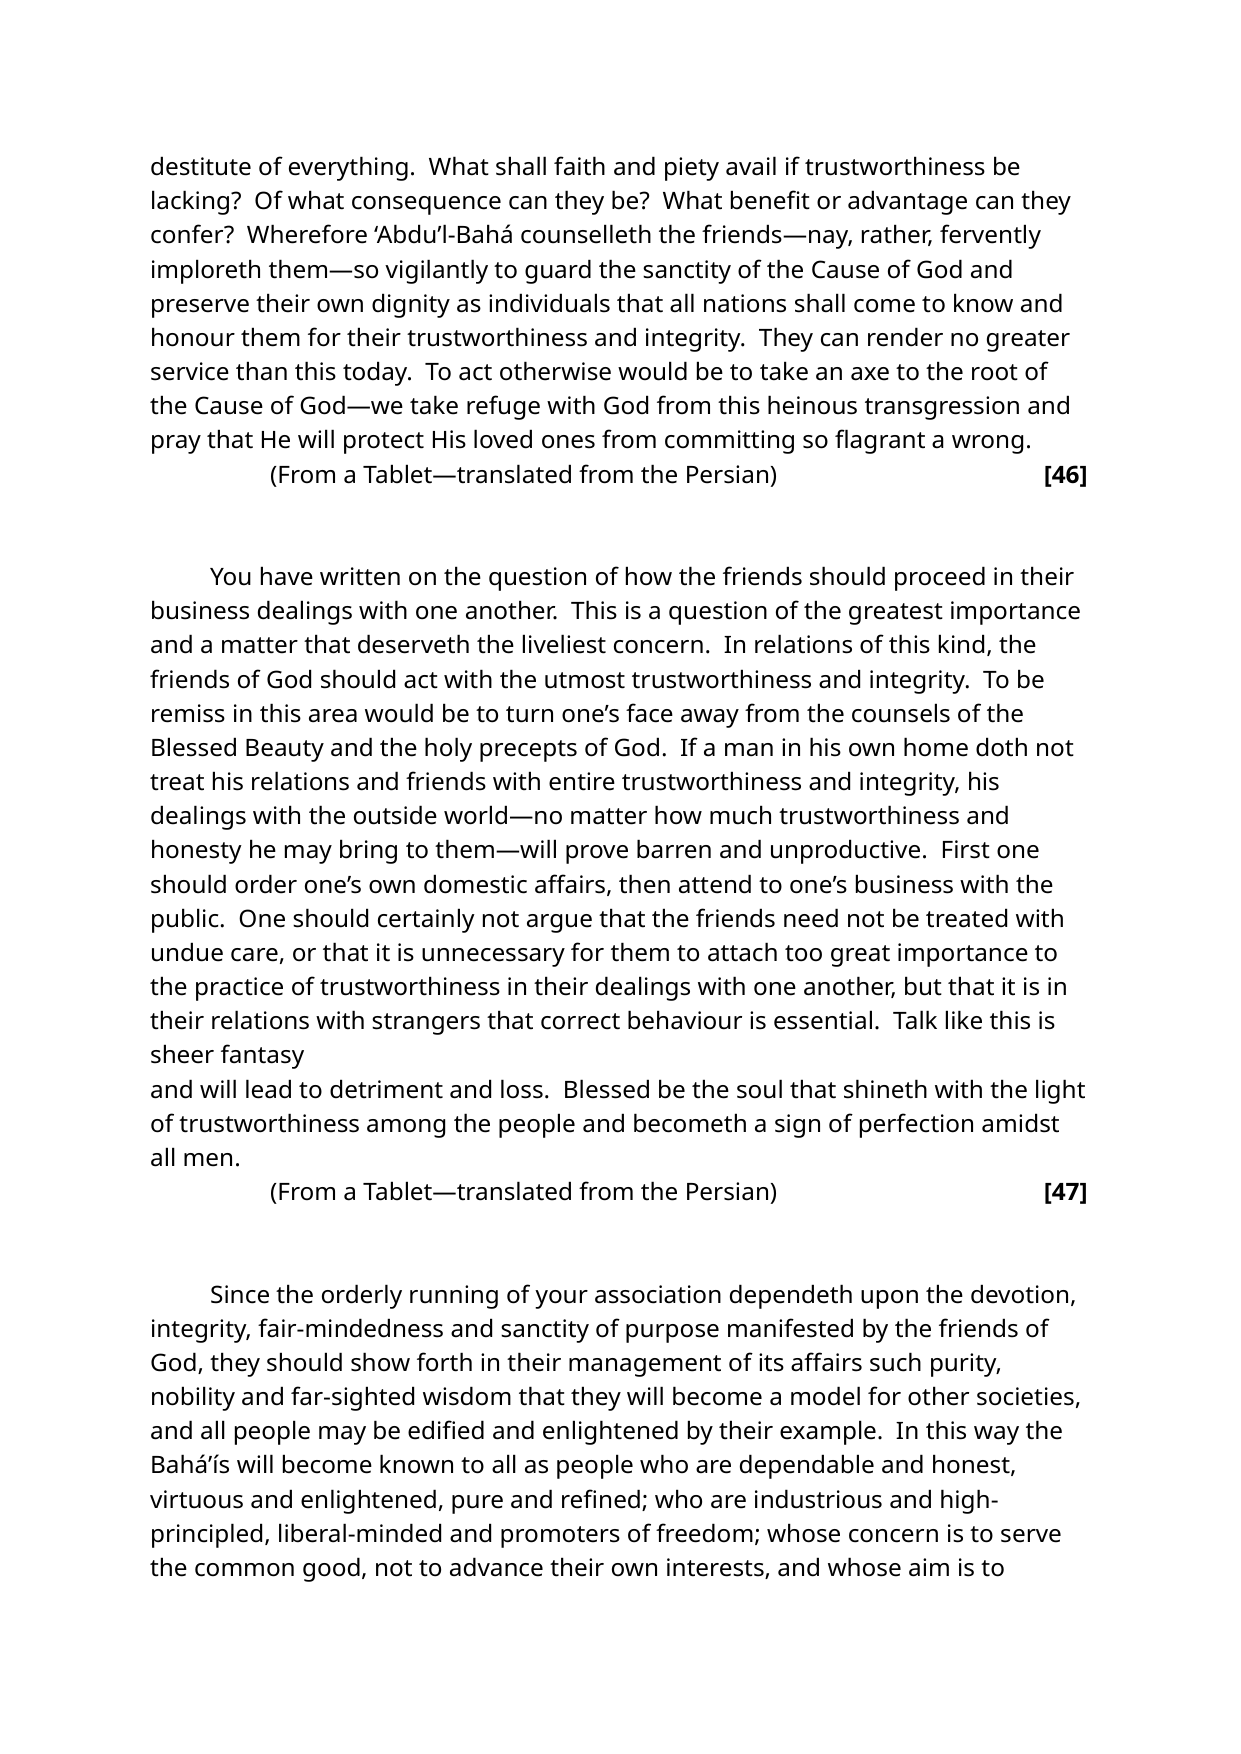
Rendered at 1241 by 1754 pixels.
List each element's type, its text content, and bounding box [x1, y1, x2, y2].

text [150, 150, 1090, 456]
text (From a Tablet—translated from the Persian) [46] [270, 457, 1068, 490]
text (From a Tablet—translated from the Persian) [47] [270, 1175, 1068, 1208]
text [150, 1277, 1090, 1583]
text and will lead to detriment and loss. Blessed be the soul that shineth with the light of trustworthiness among the people and becometh a sign of perfection amidst all men. [150, 1072, 1090, 1173]
text You have written on the question of how the friends should proceed in their business dealings with one another. This is a question of the greatest importance and a matter that deserveth the liveliest concern. In relations of this kind, the friends of God should act with the utmost trustworthiness and integrity. To be remiss in this area would be to turn one’s face away from the counsels of the Blessed Beauty and the holy precepts of God. If a man in his own home doth not treat his relations and friends with entire trustworthiness and integrity, his dealings with the outside world—no matter how much trustworthiness and honesty he may bring to them—will prove barren and unproductive. First one should order one’s own domestic affairs, then attend to one’s business with the public. One should certainly not argue that the friends need not be treated with undue care, or that it is unnecessary for them to attach too great importance to the practice of trustworthiness in their dealings with one another, but that it is in their relations with strangers that correct behaviour is essential. Talk like this is sheer fantasy [150, 560, 1090, 1071]
